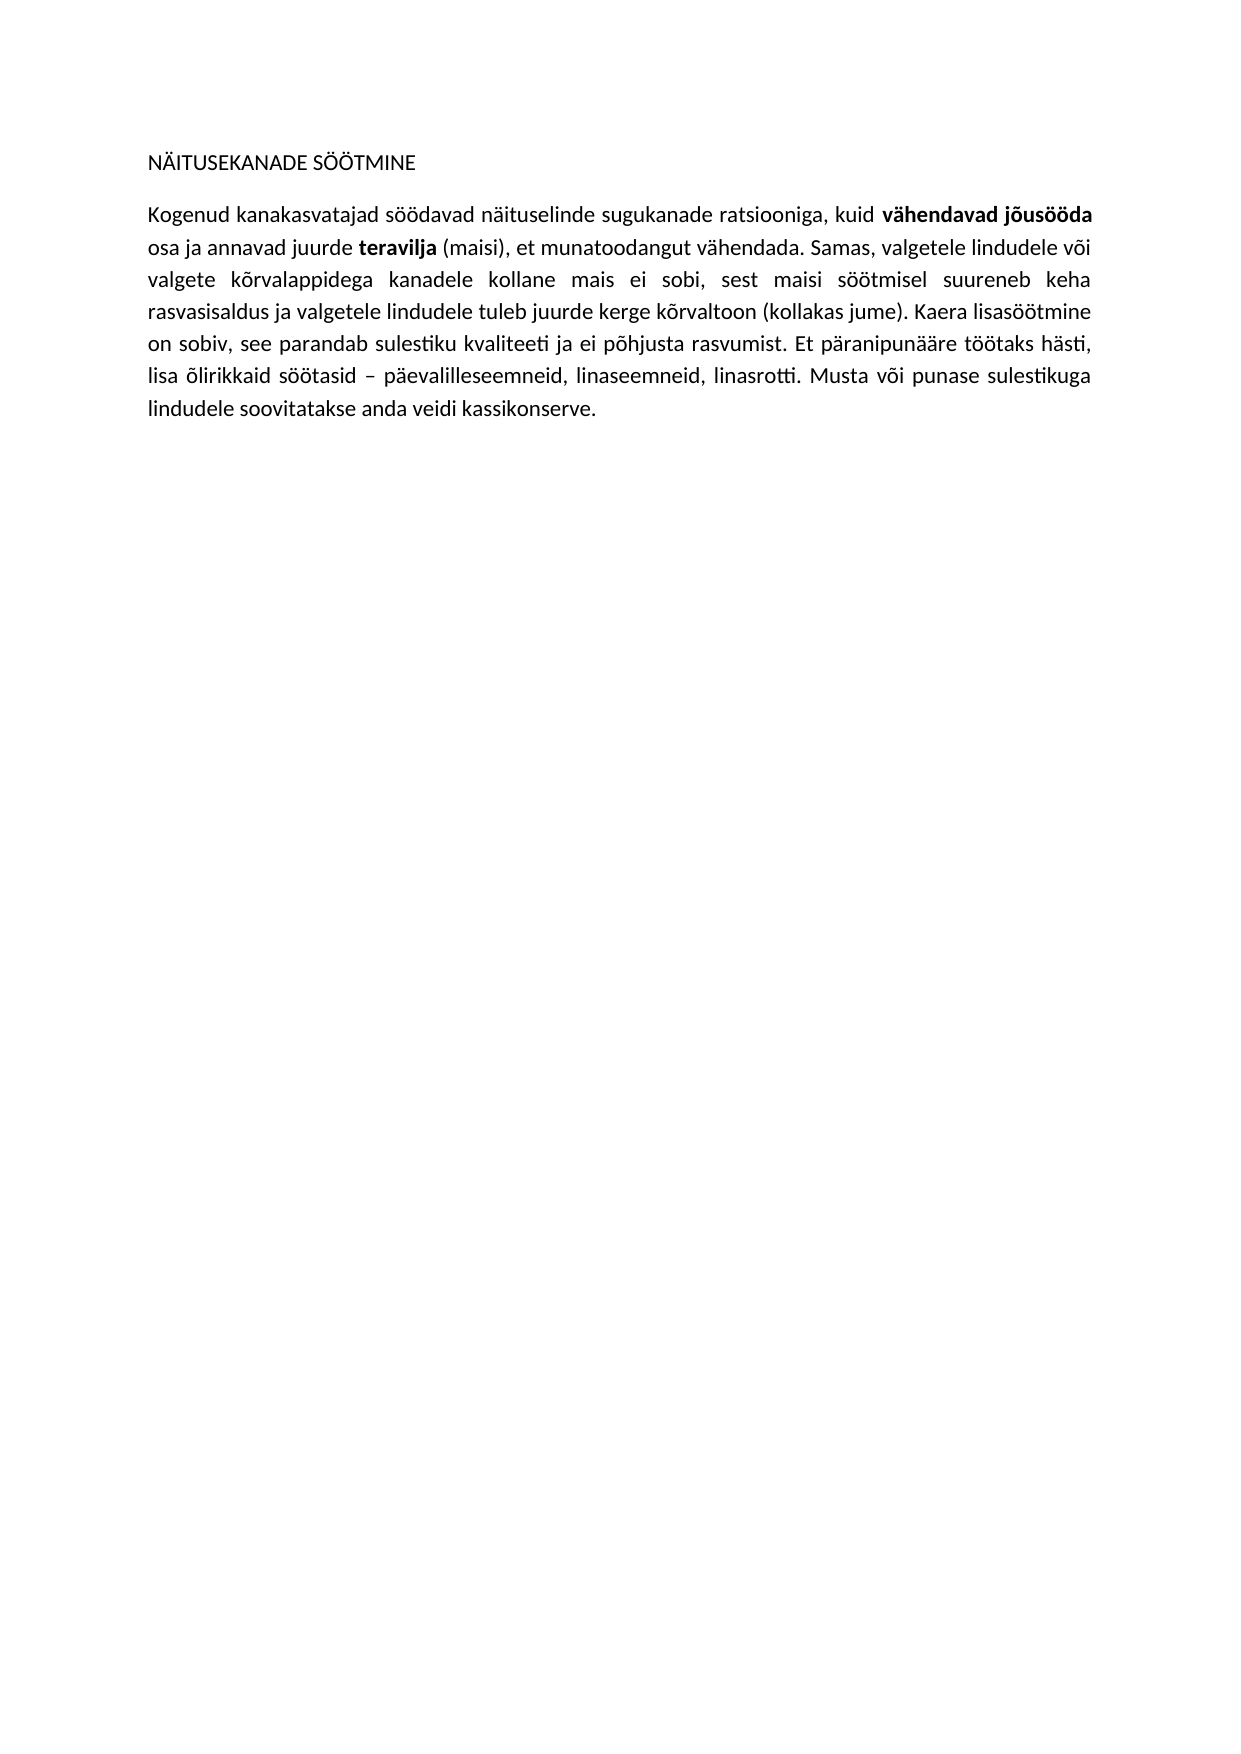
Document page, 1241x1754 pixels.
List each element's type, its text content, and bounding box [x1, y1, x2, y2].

text Kogenud kanakasvatajad söödavad näituselinde sugukanade ratsiooniga, kuid vähendavad jõusööda osa ja annavad juurde teravilja (maisi), et munatoodangut vähendada. Samas, valgetele lindudele või valgete kõrvalappidega kanadele kollane mais ei sobi, sest maisi söötmisel suureneb keha rasvasisaldus ja valgetele lindudele tuleb juurde kerge kõrvaltoon (kollakas jume). Kaera lisasöötmine on sobiv, see parandab sulestiku kvaliteeti ja ei põhjusta rasvumist. Et päranipunääre töötaks hästi, lisa õlirikkaid söötasid – päevalilleseemneid, linaseemneid, linasrotti. Musta või punase sulestikuga lindudele soovitatakse anda veidi kassikonserve. [148, 201, 1093, 422]
text NÄITUSEKANADE SÖÖTMINE [148, 148, 1093, 176]
